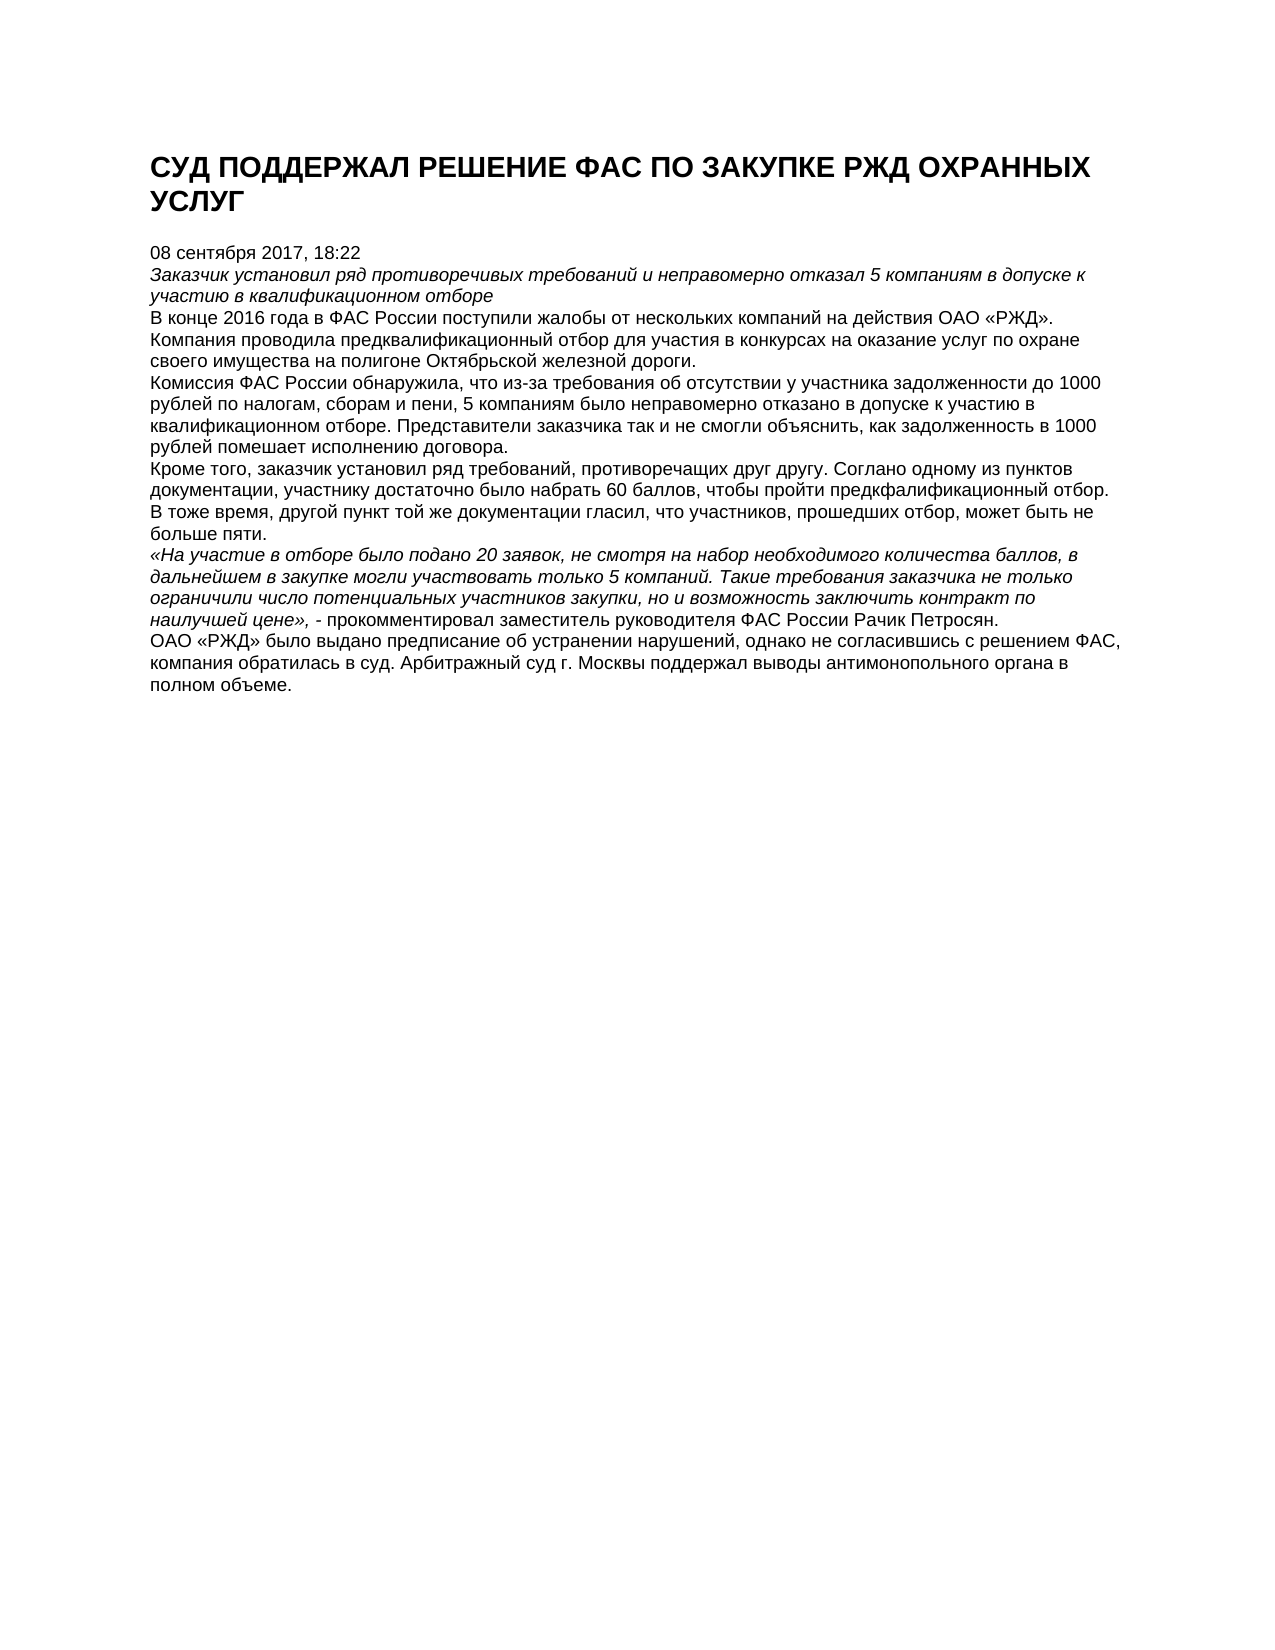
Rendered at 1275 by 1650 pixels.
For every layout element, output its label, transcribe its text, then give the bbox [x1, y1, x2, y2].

text ОАО «РЖД» было выдано предписание об устранении нарушений, однако не согласившись с решением ФАС, компания обратилась в суд. Арбитражный суд г. Москвы поддержал выводы антимонопольного органа в полном объеме. [150, 630, 1125, 695]
text «На участие в отборе было подано 20 заявок, не смотря на набор необходимого количества баллов, в дальнейшем в закупке могли участвовать только 5 компаний. Такие требования заказчика не только ограничили число потенциальных участников закупки, но и возможность заключить контракт по наилучшей цене», - прокомментировал заместитель руководителя ФАС России Рачик Петросян. [150, 544, 1125, 630]
text Кроме того, заказчик установил ряд требований, противоречащих друг другу. Соглано одному из пунктов документации, участнику достаточно было набрать 60 баллов, чтобы пройти предкфалификационный отбор. В тоже время, другой пункт той же документации гласил, что участников, прошедших отбор, может быть не больше пяти. [150, 458, 1125, 544]
text Заказчик установил ряд противоречивых требований и неправомерно отказал 5 компаниям в допуске к участию в квалификационном отборе [150, 264, 1125, 307]
text Комиссия ФАС России обнаружила, что из-за требования об отсутствии у участника задолженности до 1000 рублей по налогам, сборам и пени, 5 компаниям было неправомерно отказано в допуске к участию в квалификационном отборе. Представители заказчика так и не смогли объяснить, как задолженность в 1000 рублей помешает исполнению договора. [150, 371, 1125, 458]
text 08 сентября 2017, 18:22 [150, 242, 1125, 264]
subtitle Суд поддержал решение ФАС по закупке РЖД охранных услуг [150, 150, 1125, 217]
text В конце 2016 года в ФАС России поступили жалобы от нескольких компаний на действия ОАО «РЖД». Компания проводила предквалификационный отбор для участия в конкурсах на оказание услуг по охране своего имущества на полигоне Октябрьской железной дороги. [150, 307, 1125, 371]
